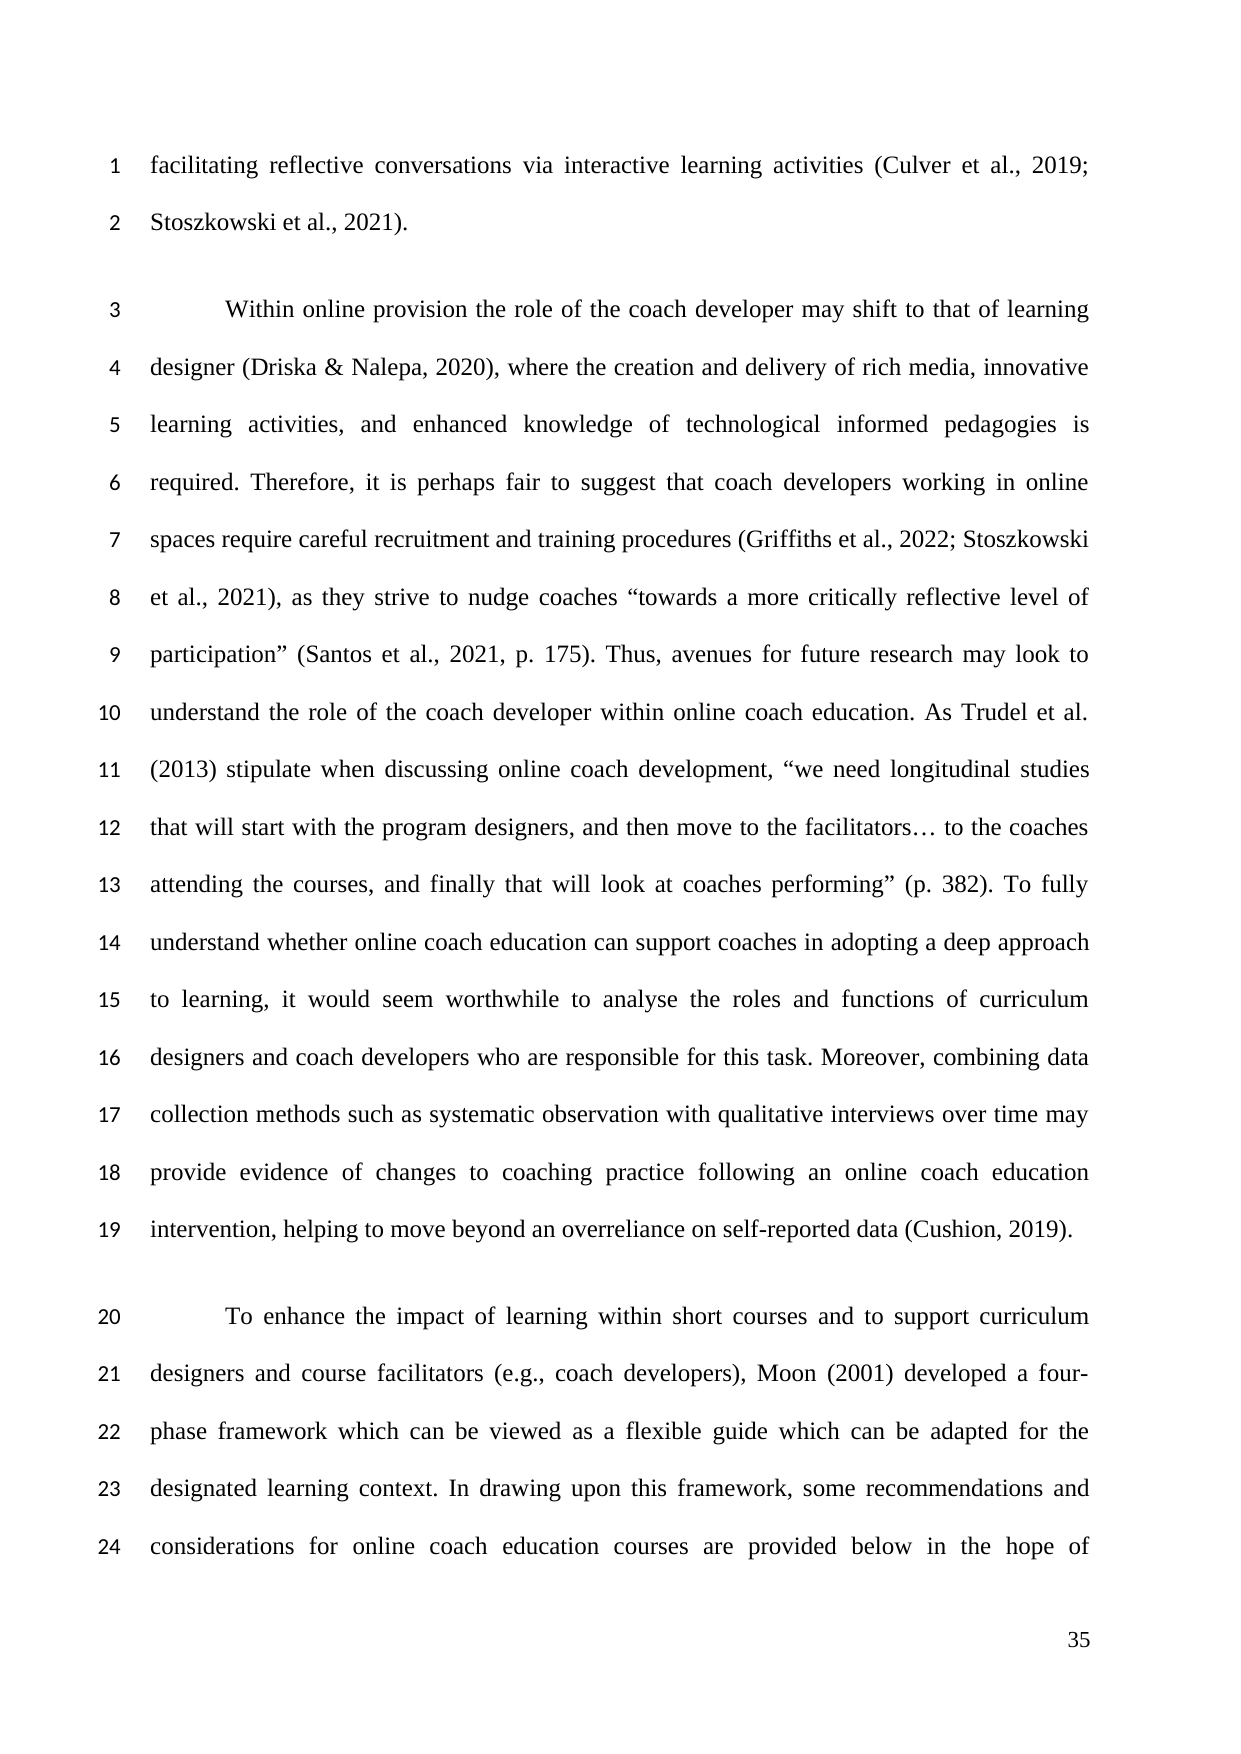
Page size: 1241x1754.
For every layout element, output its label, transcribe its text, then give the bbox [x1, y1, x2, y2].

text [150, 1301, 1090, 1559]
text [150, 150, 1090, 236]
text Within online provision the role of the coach developer may shift to that of learning designer (Driska & Nalepa, 2020), where the creation and delivery of rich media, innovative learning activities, and enhanced knowledge of technological informed pedagogies is required. Therefore, it is perhaps fair to suggest that coach developers working in online spaces require careful recruitment and training procedures (Griffiths et al., 2022; Stoszkowski et al., 2021), as they strive to nudge coaches “towards a more critically reflective level of participation” (Santos et al., 2021, p. 175). Thus, avenues for future research may look to understand the role of the coach developer within online coach education. As Trudel et al. (2013) stipulate when discussing online coach development, “we need longitudinal studies that will start with the program designers, and then move to the facilitators… to the coaches attending the courses, and finally that will look at coaches performing” (p. 382). To fully understand whether online coach education can support coaches in adopting a deep approach to learning, it would seem worthwhile to analyse the roles and functions of curriculum designers and coach developers who are responsible for this task. Moreover, combining data collection methods such as systematic observation with qualitative interviews over time may provide evidence of changes to coaching practice following an online coach education intervention, helping to move beyond an overreliance on self-reported data (Cushion, 2019). [150, 294, 1090, 1243]
